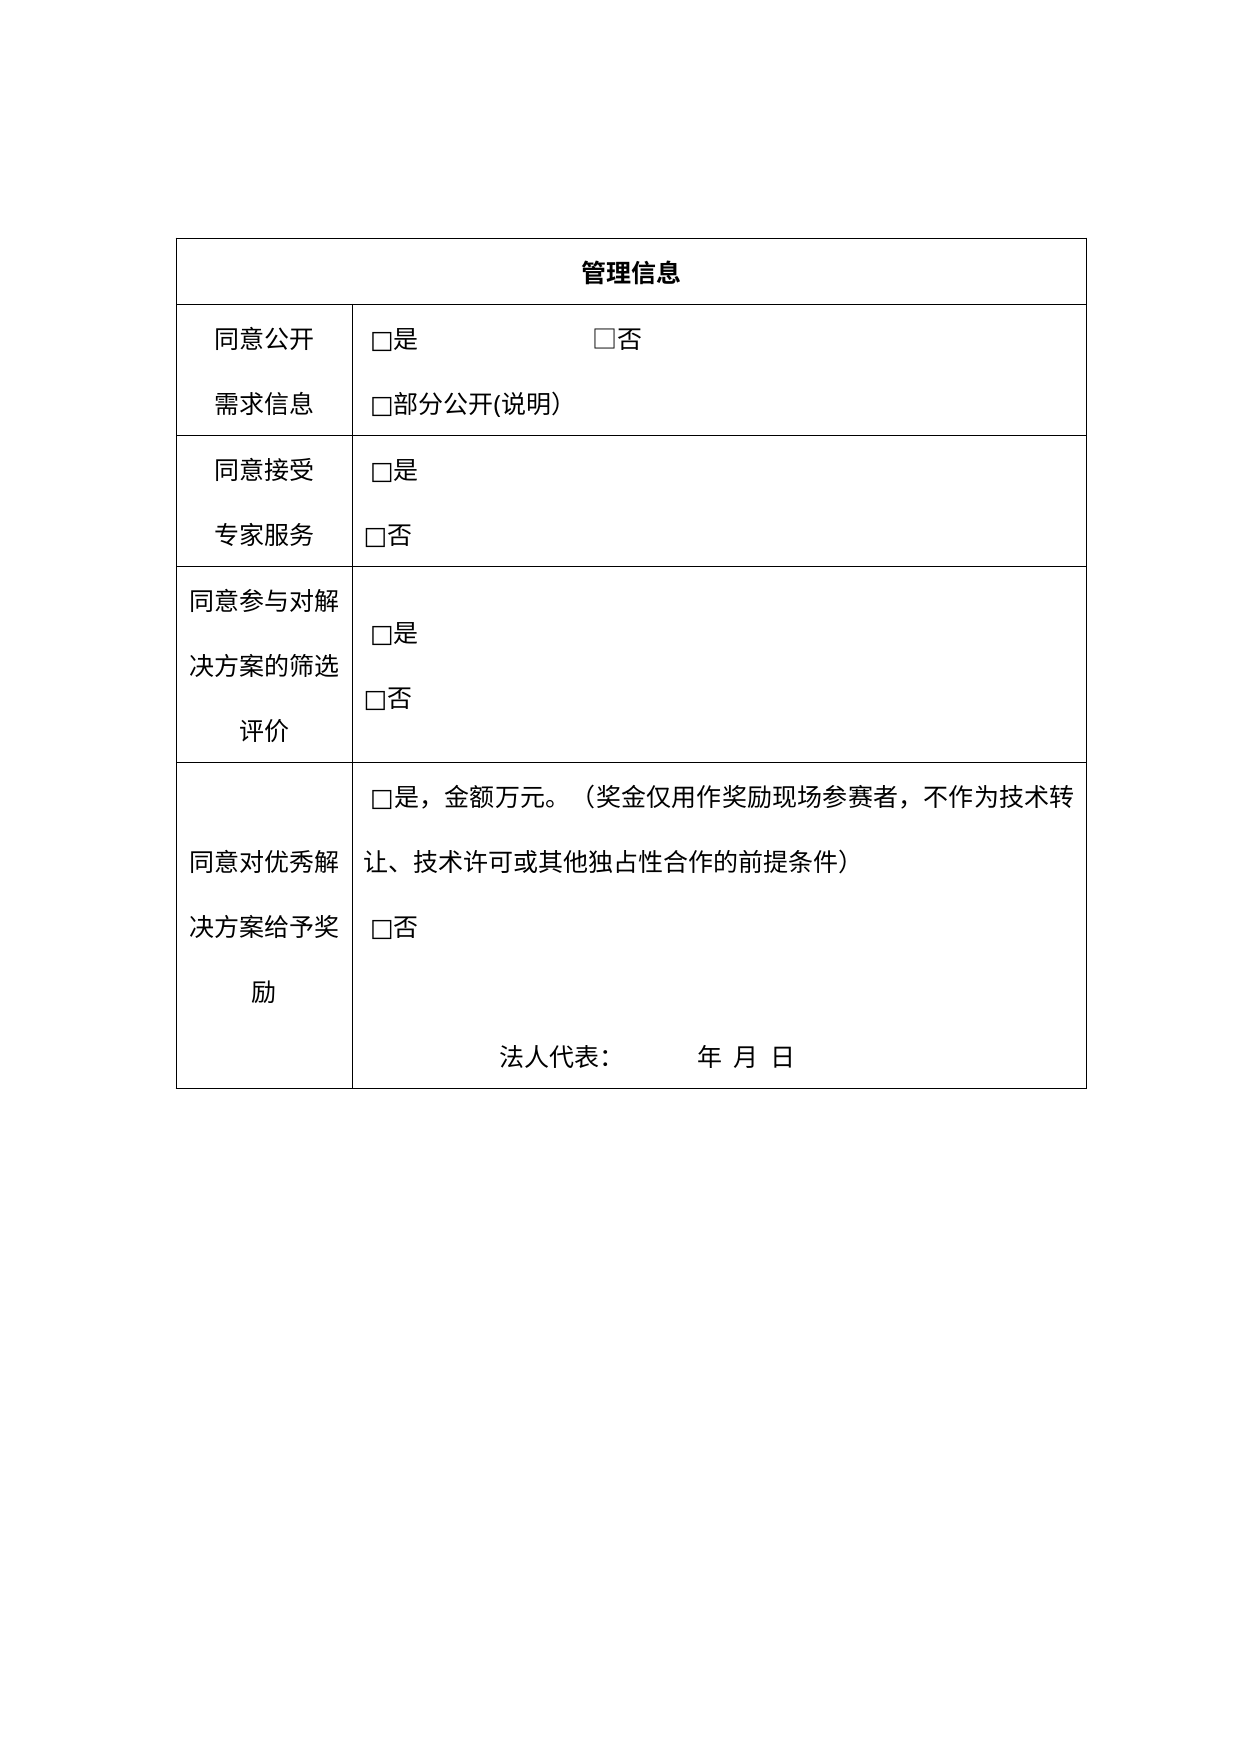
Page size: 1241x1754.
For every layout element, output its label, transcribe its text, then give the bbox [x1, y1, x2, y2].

table_cell □是 □否 [353, 567, 1086, 762]
table_cell 同意对优秀解决方案给予奖励 [177, 763, 352, 1088]
table_cell 同意参与对解决方案的筛选评价 [177, 567, 352, 762]
table_cell □是，金额万元。（奖金仅用作奖励现场参赛者，不作为技术转让、技术许可或其他独占性合作的前提条件） □否 法人代表： 年 月 日 [353, 763, 1086, 1088]
table_cell 同意接受 专家服务 [177, 436, 352, 566]
table_cell 同意公开 需求信息 [177, 305, 352, 435]
table_cell 管理信息 [177, 239, 1086, 304]
table_cell □是 □否 □部分公开(说明） [353, 305, 1086, 435]
table_cell □是 □否 [353, 436, 1086, 566]
